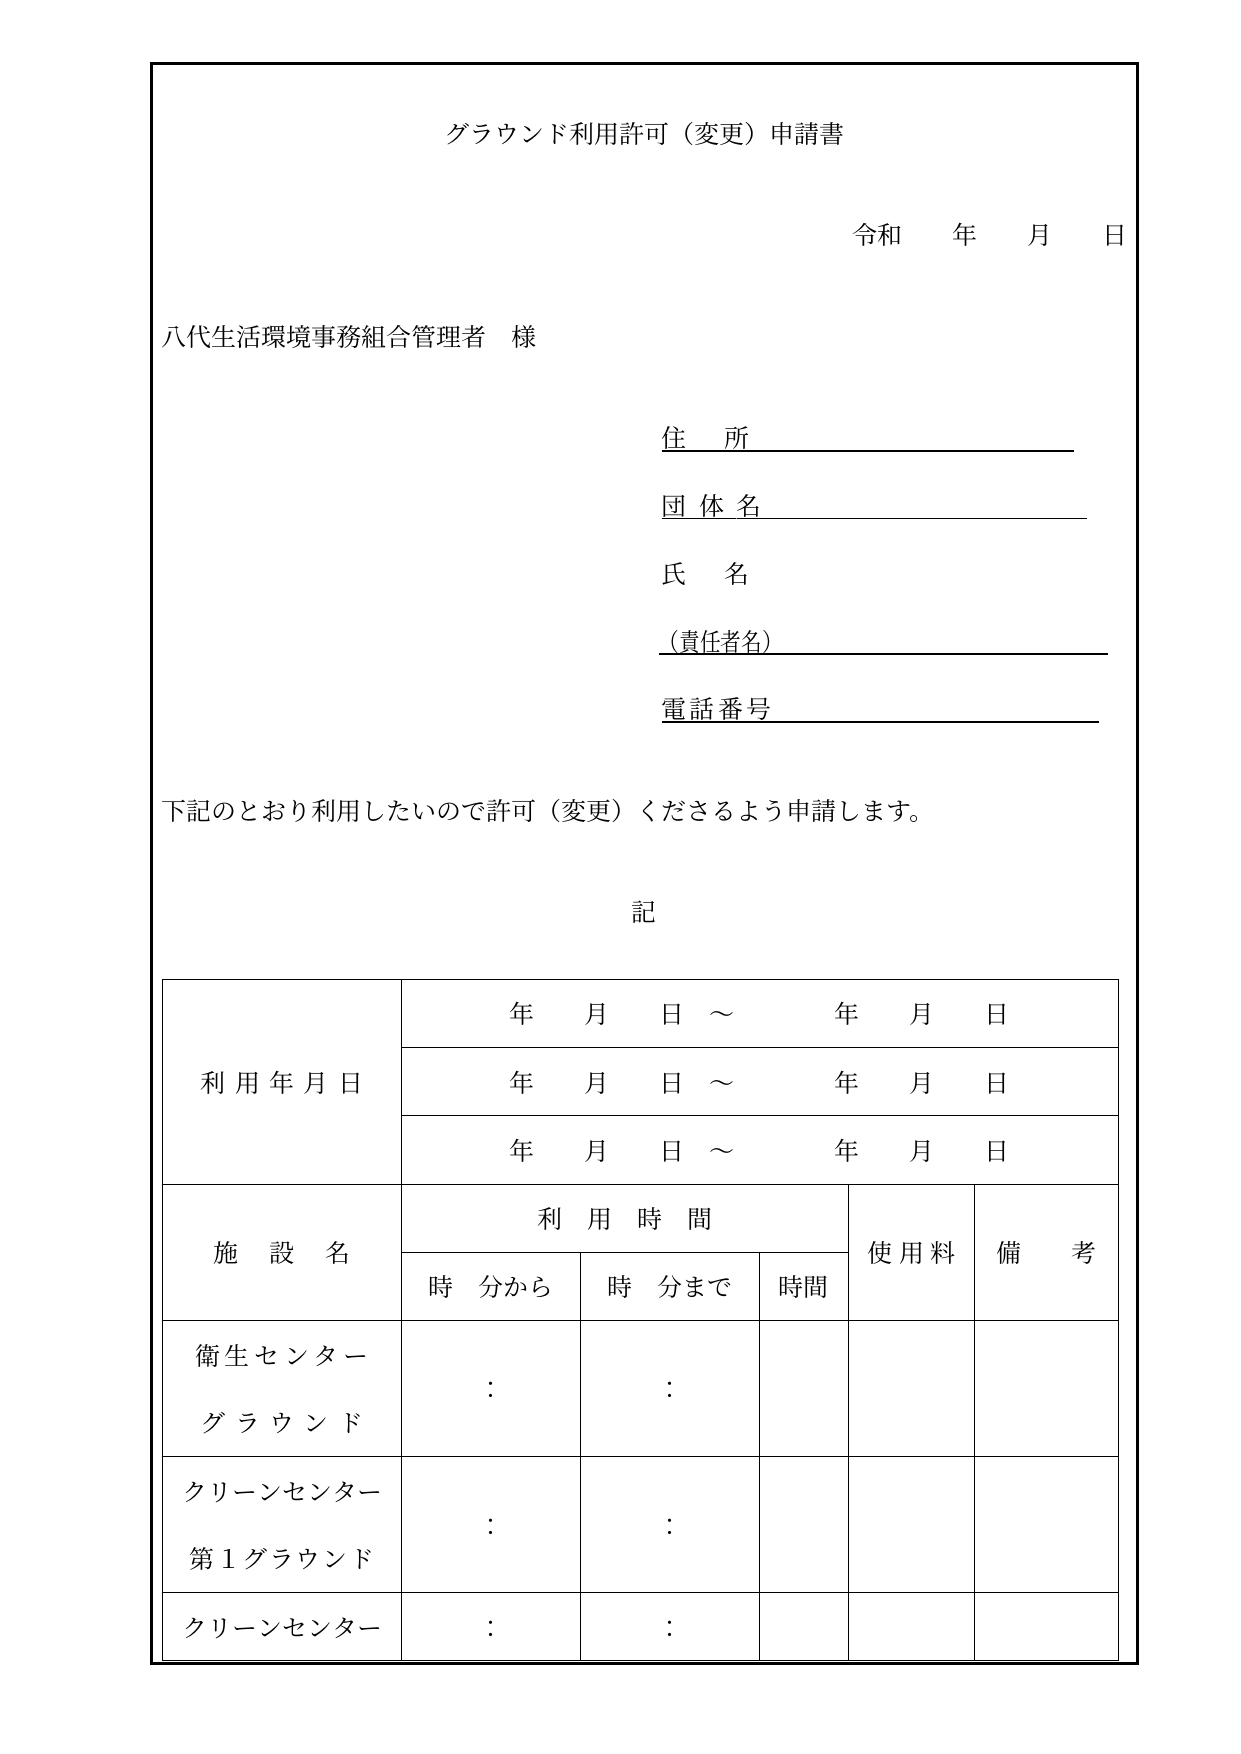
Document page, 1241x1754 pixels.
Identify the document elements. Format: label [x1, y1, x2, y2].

table_header [153, 65, 1136, 1662]
